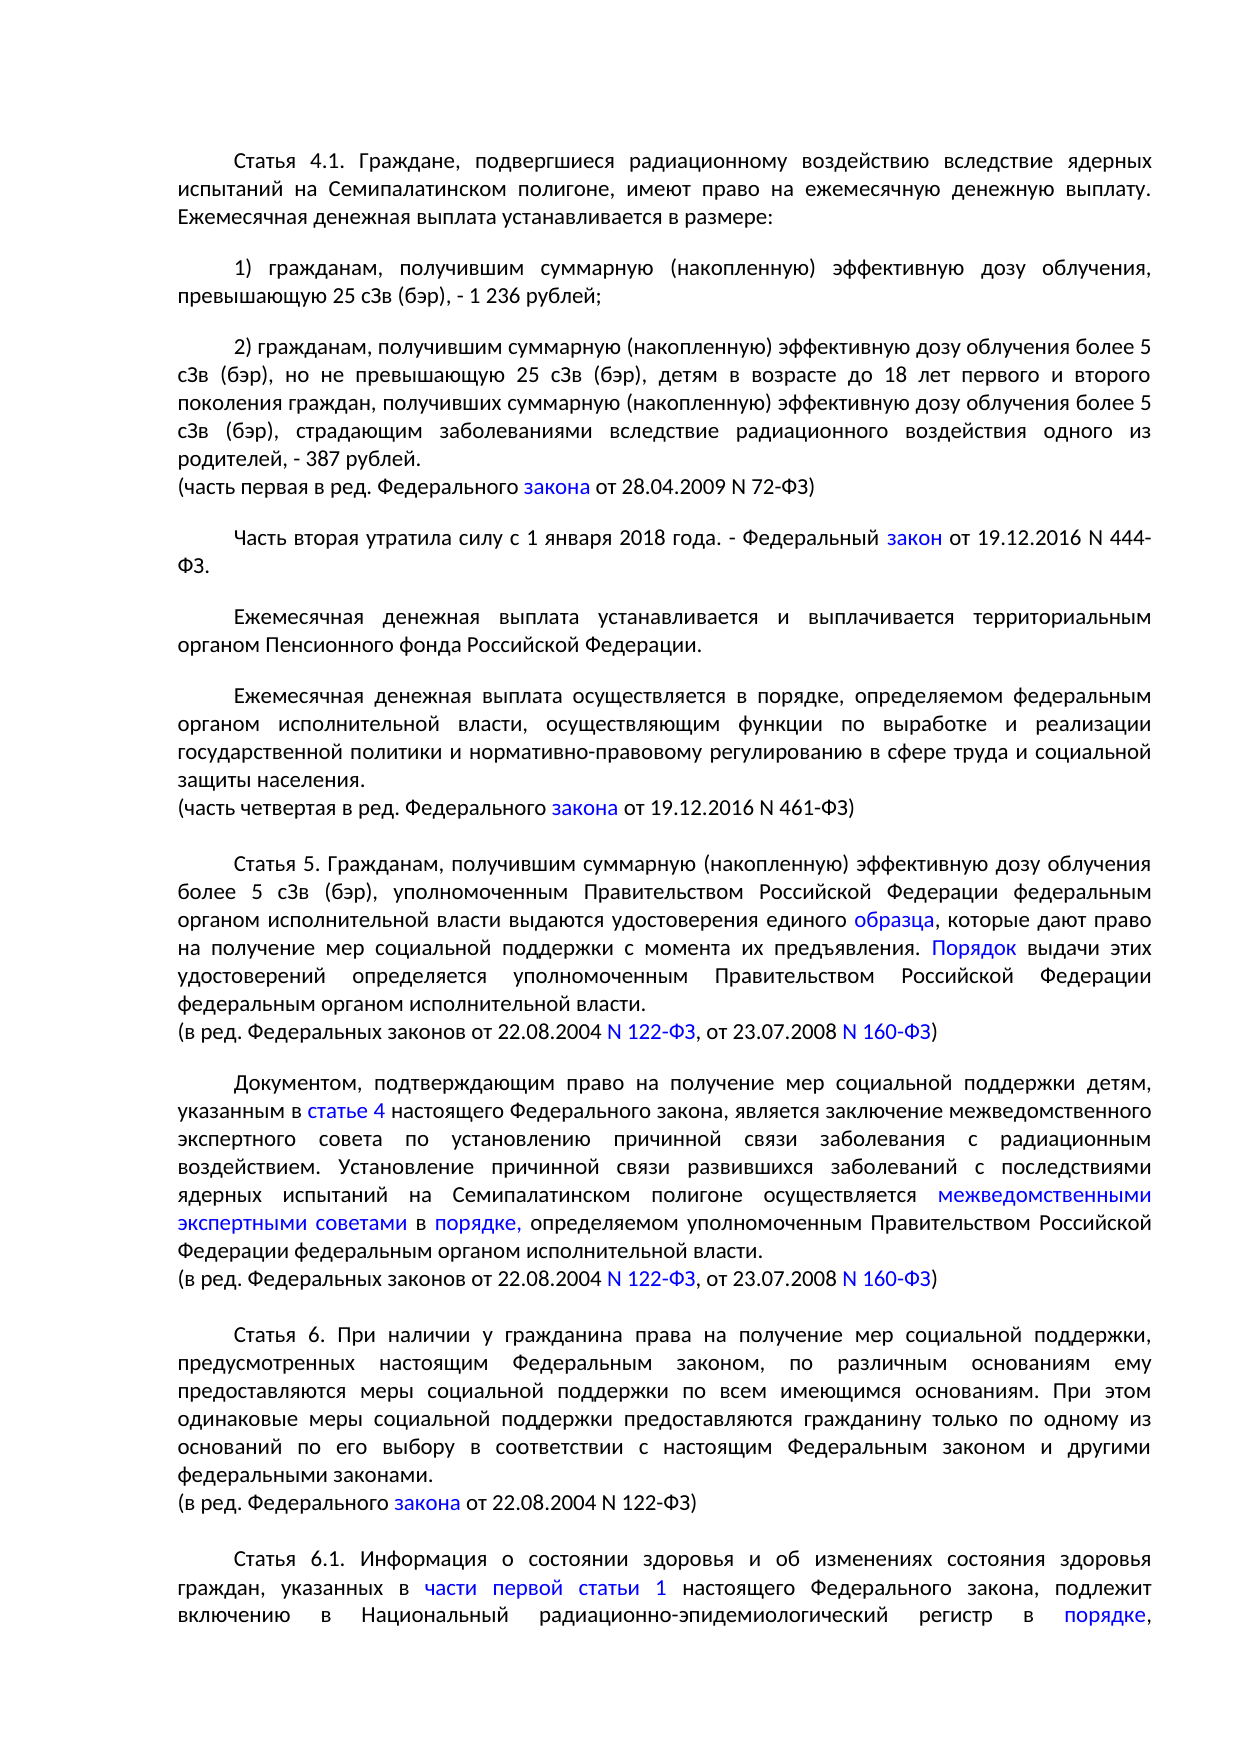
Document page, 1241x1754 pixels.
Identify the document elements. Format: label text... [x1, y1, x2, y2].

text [177, 1544, 1152, 1629]
text Статья 6. При наличии у гражданина права на получение мер социальной поддержки, предусмотренных настоящим Федеральным законом, по различным основаниям ему предоставляются меры социальной поддержки по всем имеющимся основаниям. При этом одинаковые меры социальной поддержки предоставляются гражданину только по одному из оснований по его выбору в соответствии с настоящим Федеральным законом и другими федеральными законами. [177, 1320, 1152, 1488]
text (в ред. Федерального закона от 22.08.2004 N 122-ФЗ) [177, 1488, 1152, 1517]
text Ежемесячная денежная выплата устанавливается и выплачивается территориальным органом Пенсионного фонда Российской Федерации. [177, 602, 1152, 658]
text Документом, подтверждающим право на получение мер социальной поддержки детям, указанным в статье 4 настоящего Федерального закона, является заключение межведомственного экспертного совета по установлению причинной связи заболевания с радиационным воздействием. Установление причинной связи развившихся заболеваний с последствиями ядерных испытаний на Семипалатинском полигоне осуществляется межведомственными экспертными советами в порядке, определяемом уполномоченным Правительством Российской Федерации федеральным органом исполнительной власти. [177, 1068, 1152, 1264]
text Ежемесячная денежная выплата осуществляется в порядке, определяемом федеральным органом исполнительной власти, осуществляющим функции по выработке и реализации государственной политики и нормативно-правовому регулированию в сфере труда и социальной защиты населения. [177, 681, 1152, 793]
text 2) гражданам, получившим суммарную (накопленную) эффективную дозу облучения более 5 сЗв (бэр), но не превышающую 25 сЗв (бэр), детям в возрасте до 18 лет первого и второго поколения граждан, получивших суммарную (накопленную) эффективную дозу облучения более 5 сЗв (бэр), страдающим заболеваниями вследствие радиационного воздействия одного из родителей, - 387 рублей. [177, 332, 1152, 472]
text Статья 4.1. Граждане, подвергшиеся радиационному воздействию вследствие ядерных испытаний на Семипалатинском полигоне, имеют право на ежемесячную денежную выплату. Ежемесячная денежная выплата устанавливается в размере: [177, 146, 1152, 230]
text 1) гражданам, получившим суммарную (накопленную) эффективную дозу облучения, превышающую 25 сЗв (бэр), - 1 236 рублей; [177, 253, 1152, 309]
text (в ред. Федеральных законов от 22.08.2004 N 122-ФЗ, от 23.07.2008 N 160-ФЗ) [177, 1264, 1152, 1292]
text Статья 5. Гражданам, получившим суммарную (накопленную) эффективную дозу облучения более 5 сЗв (бэр), уполномоченным Правительством Российской Федерации федеральным органом исполнительной власти выдаются удостоверения единого образца, которые дают право на получение мер социальной поддержки с момента их предъявления. Порядок выдачи этих удостоверений определяется уполномоченным Правительством Российской Федерации федеральным органом исполнительной власти. [177, 849, 1152, 1017]
text Часть вторая утратила силу с 1 января 2018 года. - Федеральный закон от 19.12.2016 N 444-ФЗ. [177, 523, 1152, 579]
text (часть четвертая в ред. Федерального закона от 19.12.2016 N 461-ФЗ) [177, 793, 1152, 821]
text (в ред. Федеральных законов от 22.08.2004 N 122-ФЗ, от 23.07.2008 N 160-ФЗ) [177, 1017, 1152, 1045]
text (часть первая в ред. Федерального закона от 28.04.2009 N 72-ФЗ) [177, 472, 1152, 500]
